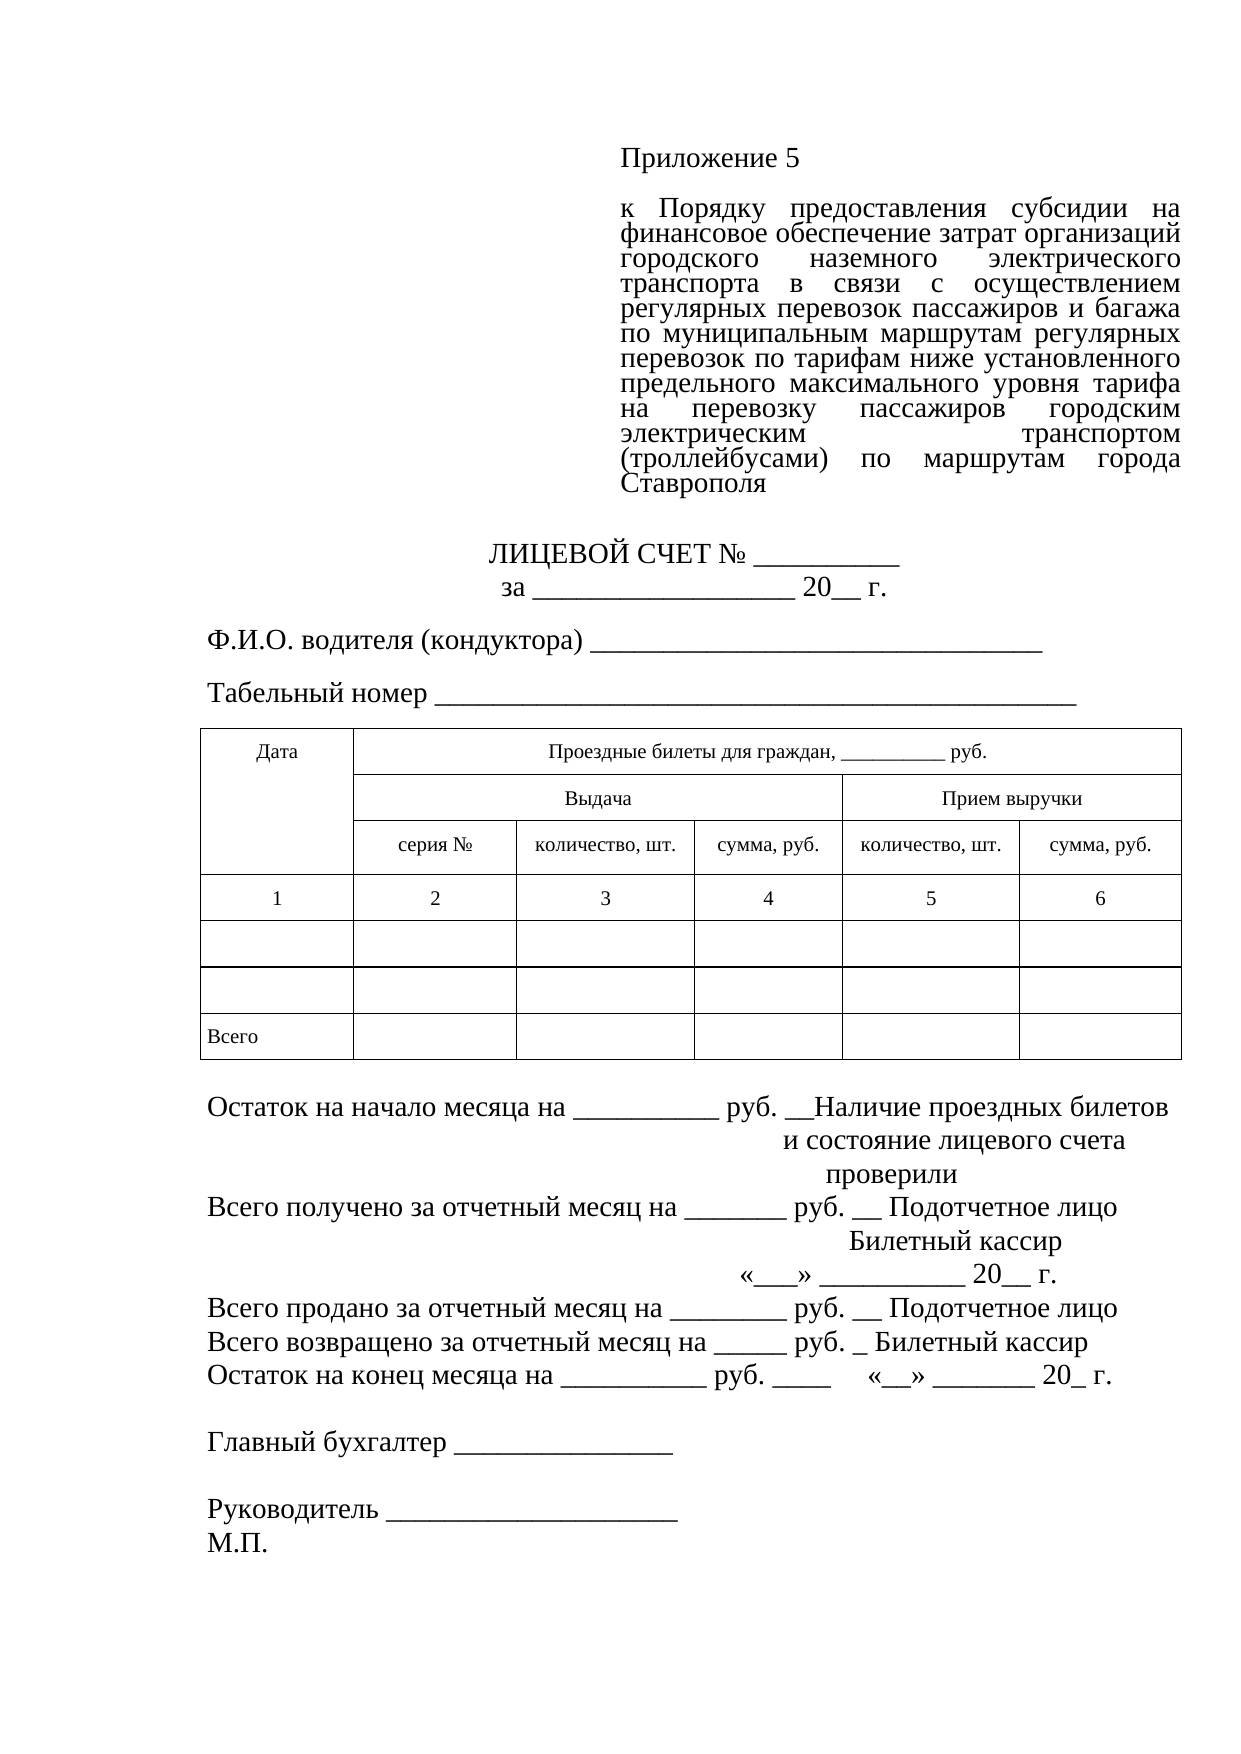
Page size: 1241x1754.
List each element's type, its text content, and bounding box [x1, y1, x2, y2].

table_cell [201, 921, 353, 966]
table_header Проездные билеты для граждан, __________ руб. [354, 729, 1181, 774]
table_cell [695, 968, 842, 1013]
text ЛИЦЕВОЙ СЧЕТ № __________ [207, 536, 1181, 569]
table_cell сумма, руб. [695, 821, 842, 874]
table_cell количество, шт. [517, 821, 694, 874]
text Всего возвращено за отчетный месяц на _____ руб. _ Билетный кассир [207, 1324, 1122, 1357]
table_cell [354, 921, 516, 966]
table_cell [1020, 921, 1181, 966]
table_cell Прием выручки [843, 775, 1181, 820]
text Главный бухгалтер _______________ [207, 1424, 1181, 1458]
table_cell [354, 1014, 516, 1059]
text Приложение 5 [620, 148, 1181, 173]
table_cell [1020, 1014, 1181, 1059]
text Билетный кассир [207, 1223, 1122, 1257]
table_cell количество, шт. [843, 821, 1019, 874]
text Руководитель ____________________ [207, 1491, 1181, 1525]
text за __________________ 20__ г. [207, 569, 1181, 603]
table_cell Всего [201, 1014, 353, 1059]
table_cell 1 [201, 875, 353, 920]
table_header Дата [201, 729, 353, 874]
text к Порядку предоставления субсидии на финансовое обеспечение затрат организаций городского наземного электрического транспорта в связи с осуществлением регулярных перевозок пассажиров и багажа по муниципальным маршрутам регулярных перевозок по тарифам ниже установленного предельного максимального уровня тарифа на перевозку пассажиров городским электрическим транспортом (троллейбусами) по маршрутам города Ставрополя [620, 198, 1181, 498]
text Табельный номер ____________________________________________ [207, 675, 1181, 708]
text Всего получено за отчетный месяц на _______ руб. __ Подотчетное лицо [207, 1189, 1122, 1223]
text Ф.И.О. водителя (кондуктора) _______________________________ [207, 622, 1181, 656]
table_cell [517, 968, 694, 1013]
text Остаток на конец месяца на __________ руб. ____ «__» _______ 20_ г. [207, 1357, 1122, 1391]
text проверили [207, 1156, 1122, 1189]
table_cell [843, 968, 1019, 1013]
table_cell [695, 921, 842, 966]
table_cell [843, 1014, 1019, 1059]
table_cell 5 [843, 875, 1019, 920]
table_cell [1020, 968, 1181, 1013]
table_cell 4 [695, 875, 842, 920]
text М.П. [207, 1525, 1181, 1558]
table_cell [201, 968, 353, 1013]
table_cell 3 [517, 875, 694, 920]
text Остаток на начало месяца на __________ руб. __Наличие проездных билетов [207, 1089, 1181, 1122]
table_cell [695, 1014, 842, 1059]
table_cell 2 [354, 875, 516, 920]
table_cell Выдача [354, 775, 842, 820]
table_cell [517, 921, 694, 966]
table_cell [517, 1014, 694, 1059]
table_cell [843, 921, 1019, 966]
table_cell [354, 968, 516, 1013]
table_cell серия № [354, 821, 516, 874]
text и состояние лицевого счета [207, 1122, 1181, 1156]
table_cell 6 [1020, 875, 1181, 920]
text «___» __________ 20__ г. [207, 1257, 1122, 1290]
text Всего продано за отчетный месяц на ________ руб. __ Подотчетное лицо [207, 1290, 1122, 1324]
table_cell сумма, руб. [1020, 821, 1181, 874]
